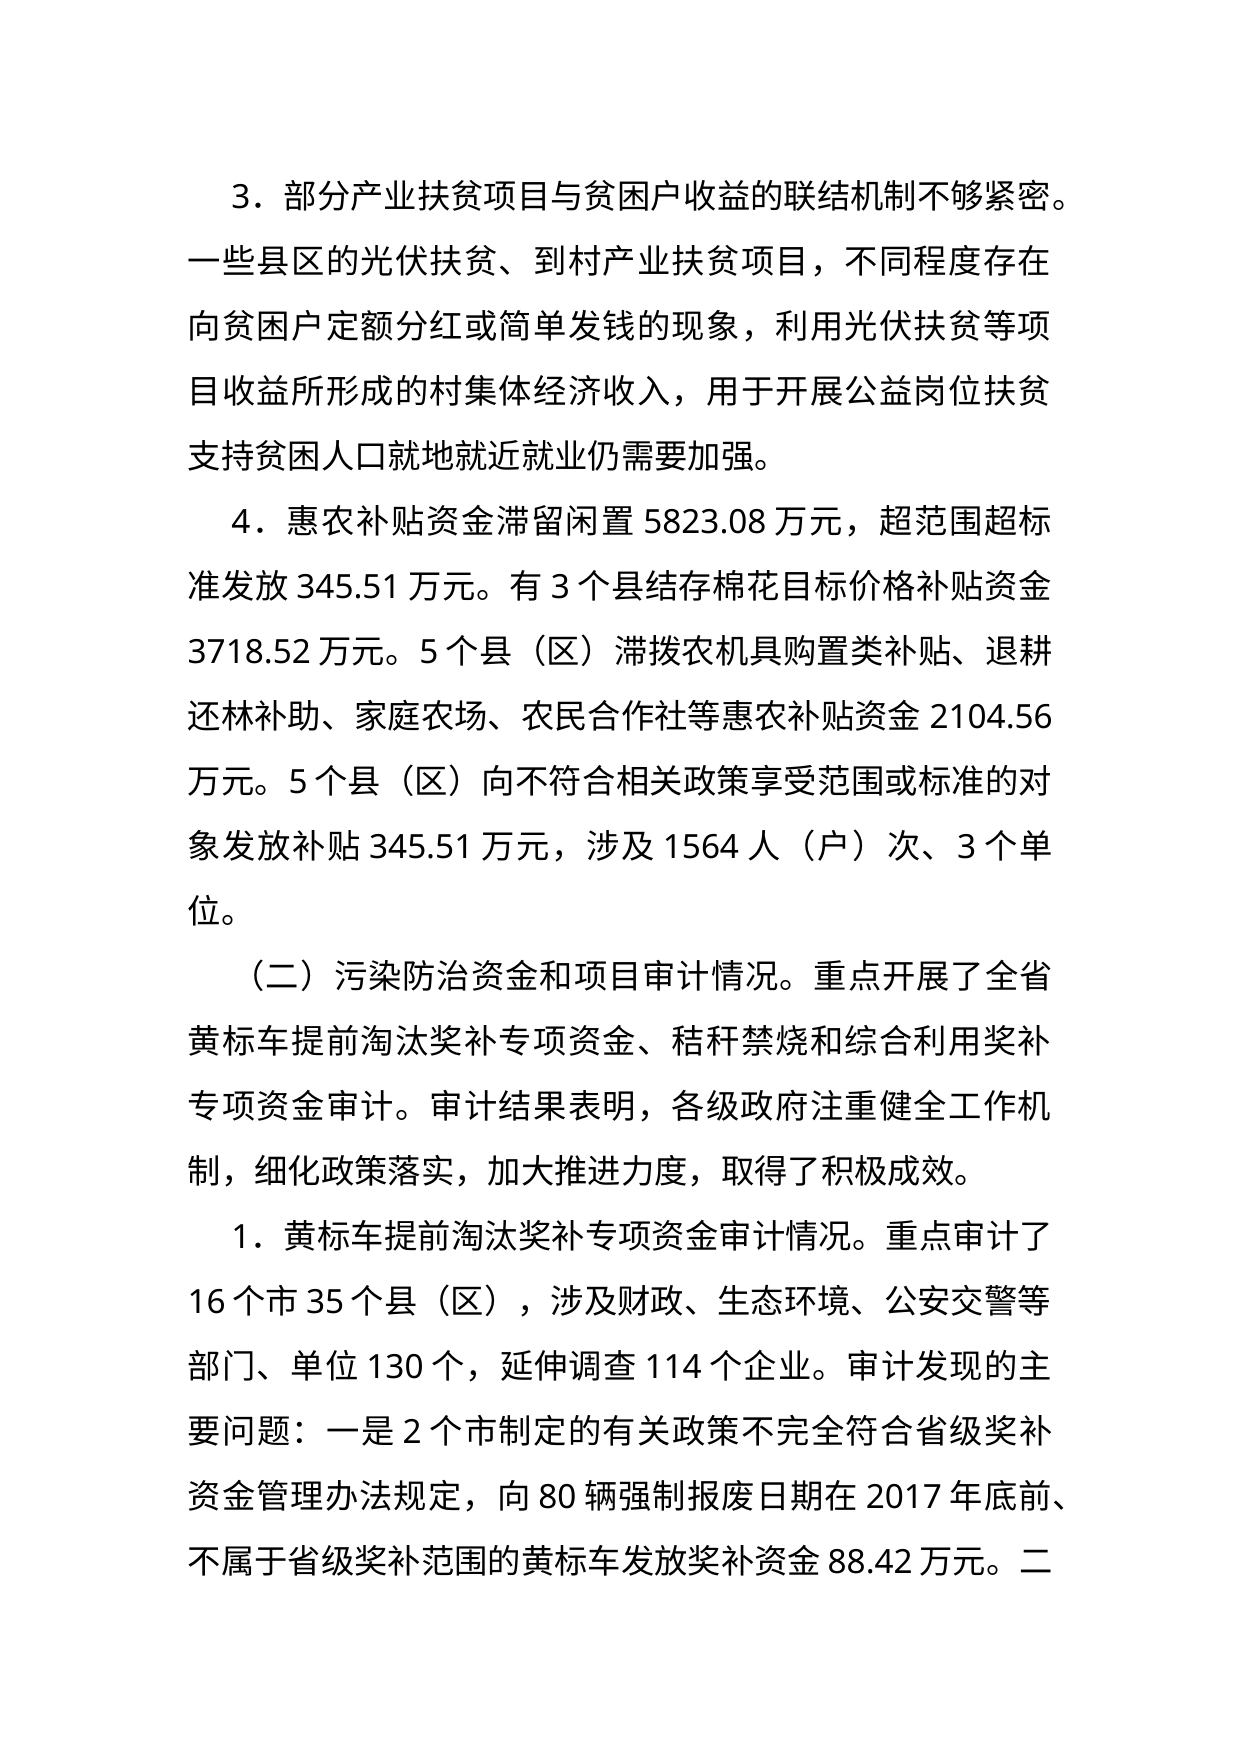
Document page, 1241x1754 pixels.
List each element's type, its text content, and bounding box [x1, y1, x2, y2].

text （二）污染防治资金和项目审计情况。重点开展了全省黄标车提前淘汰奖补专项资金、秸秆禁烧和综合利用奖补专项资金审计。审计结果表明，各级政府注重健全工作机制，细化政策落实，加大推进力度，取得了积极成效。 [187, 942, 1053, 1202]
text 4．惠农补贴资金滞留闲置5823.08万元，超范围超标准发放345.51万元。有3个县结存棉花目标价格补贴资金3718.52万元。5个县（区）滞拨农机具购置类补贴、退耕还林补助、家庭农场、农民合作社等惠农补贴资金2104.56万元。5个县（区）向不符合相关政策享受范围或标准的对象发放补贴345.51万元，涉及1564人（户）次、3个单位。 [187, 487, 1053, 942]
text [187, 1202, 1053, 1592]
text 3．部分产业扶贫项目与贫困户收益的联结机制不够紧密。一些县区的光伏扶贫、到村产业扶贫项目，不同程度存在向贫困户定额分红或简单发钱的现象，利用光伏扶贫等项目收益所形成的村集体经济收入，用于开展公益岗位扶贫、支持贫困人口就地就近就业仍需要加强。 [187, 162, 1053, 487]
